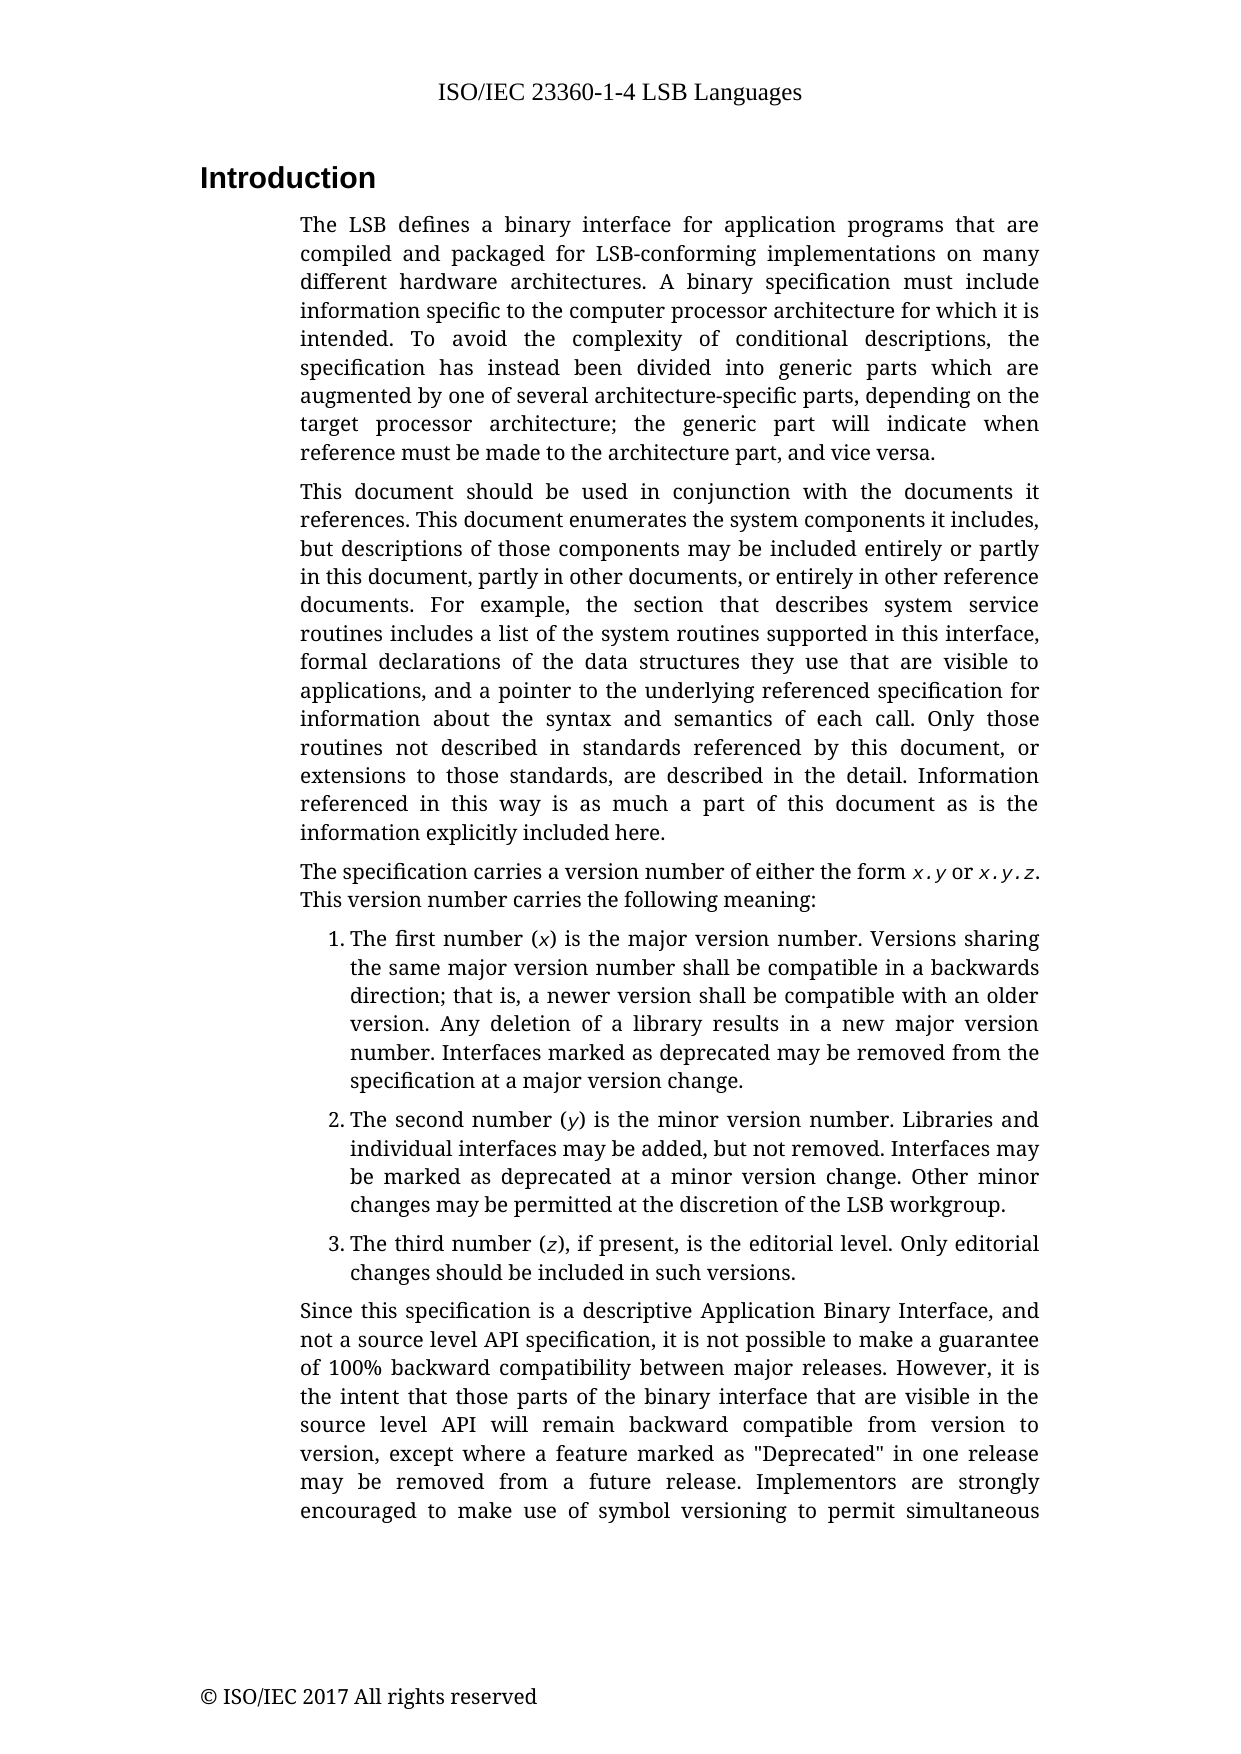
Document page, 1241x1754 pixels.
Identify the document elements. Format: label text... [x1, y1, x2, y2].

text 2. The second number (y) is the minor version number. Libraries and individual interfaces may be added, but not removed. Interfaces may be marked as deprecated at a minor version change. Other minor changes may be permitted at the discretion of the LSB workgroup. [300, 1105, 1040, 1219]
subtitle Introduction [200, 160, 1040, 195]
text 3. The third number (z), if present, is the editorial level. Only editorial changes should be included in such versions. [300, 1229, 1040, 1286]
text The specification carries a version number of either the form x.y or x.y.z. This version number carries the following meaning: [300, 857, 1040, 914]
text 1. The first number (x) is the major version number. Versions sharing the same major version number shall be compatible in a backwards direction; that is, a newer version shall be compatible with an older version. Any deletion of a library results in a new major version number. Interfaces marked as deprecated may be removed from the specification at a major version change. [300, 924, 1040, 1095]
text This document should be used in conjunction with the documents it references. This document enumerates the system components it includes, but descriptions of those components may be included entirely or partly in this document, partly in other documents, or entirely in other reference documents. For example, the section that describes system service routines includes a list of the system routines supported in this interface, formal declarations of the data structures they use that are visible to applications, and a pointer to the underlying referenced specification for information about the syntax and semantics of each call. Only those routines not described in standards referenced by this document, or extensions to those standards, are described in the detail. Information referenced in this way is as much a part of this document as is the information explicitly included here. [300, 477, 1040, 846]
text The LSB defines a binary interface for application programs that are compiled and packaged for LSB-conforming implementations on many different hardware architectures. A binary specification must include information specific to the computer processor architecture for which it is intended. To avoid the complexity of conditional descriptions, the specification has instead been divided into generic parts which are augmented by one of several architecture-specific parts, depending on the target processor architecture; the generic part will indicate when reference must be made to the architecture part, and vice versa. [300, 210, 1040, 466]
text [300, 1297, 1040, 1524]
